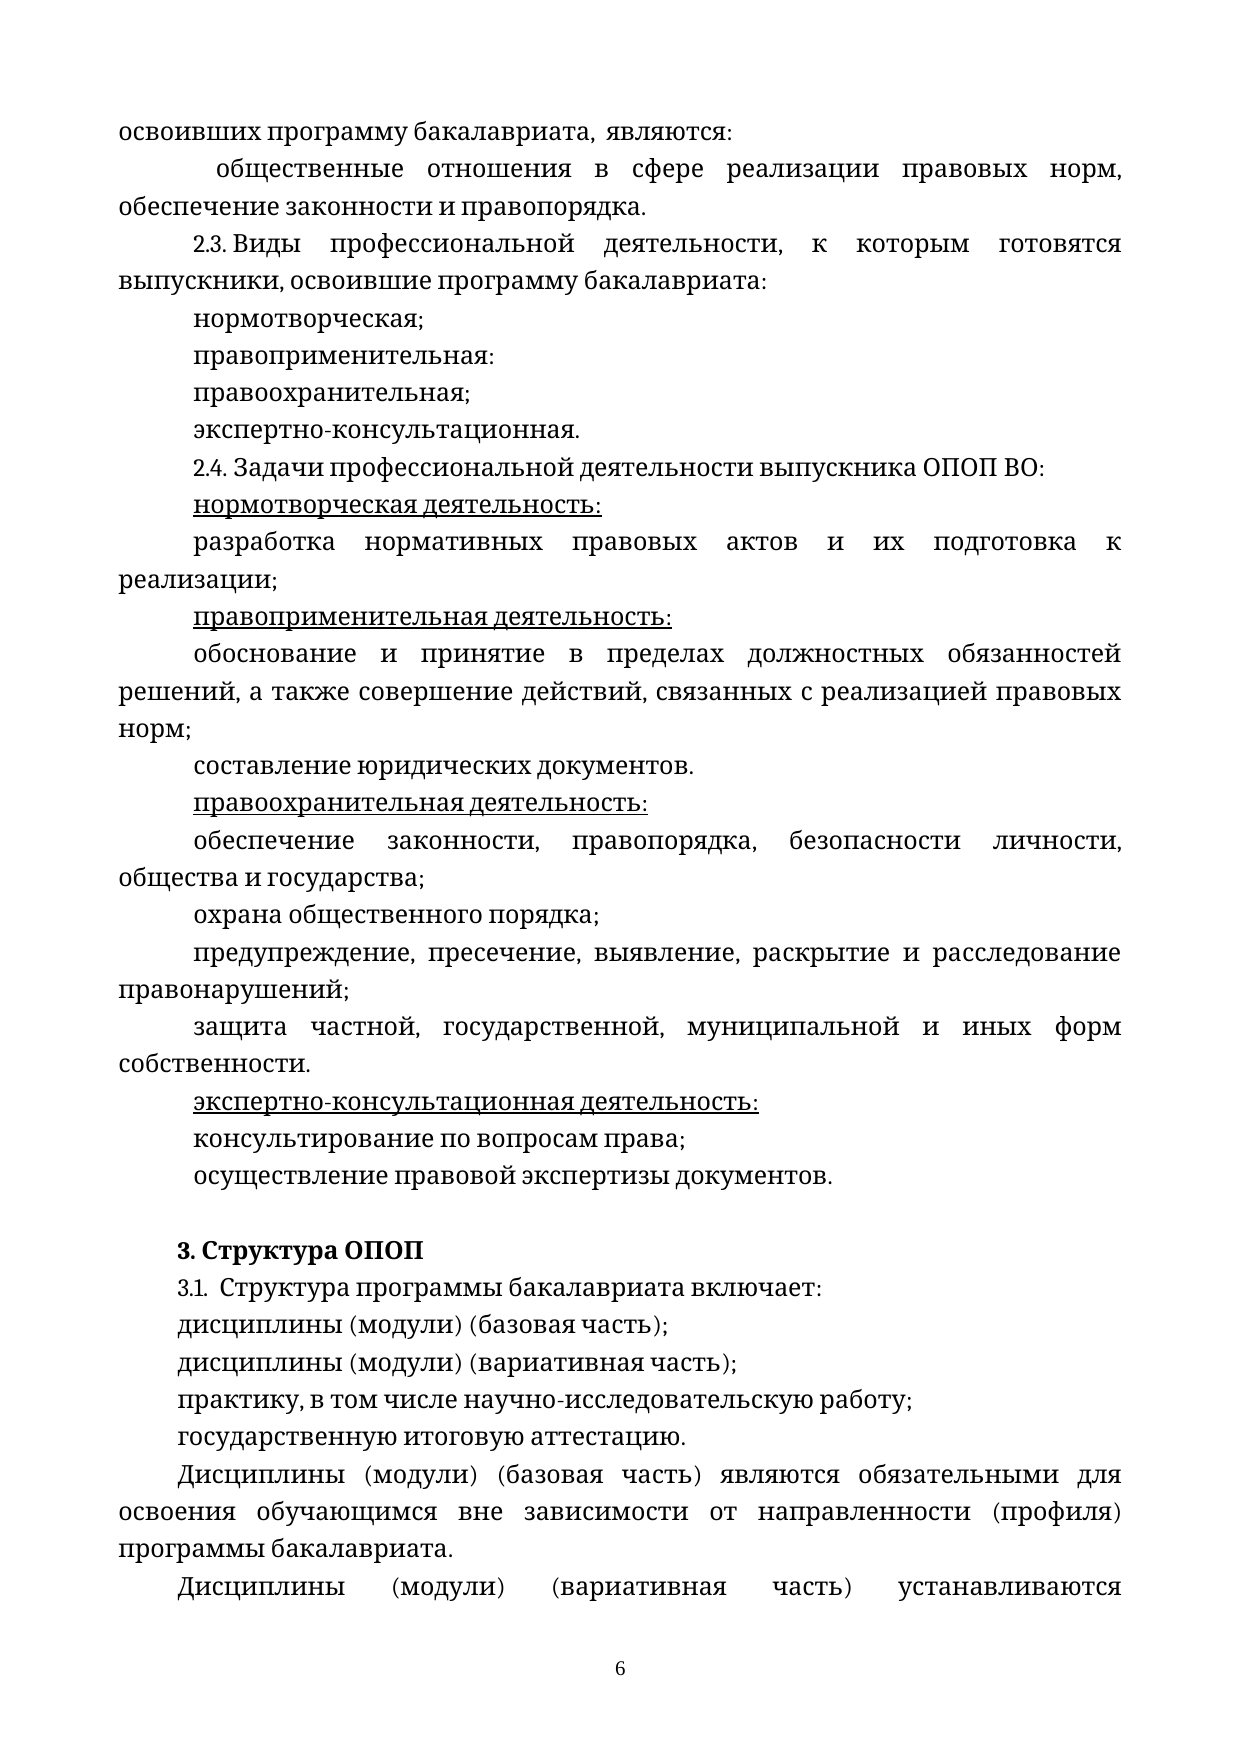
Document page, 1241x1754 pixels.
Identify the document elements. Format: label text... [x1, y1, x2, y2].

text 3. Структура ОПОП [118, 1237, 1122, 1266]
text защита частной, государственной, муниципальной и иных форм собственности. [118, 1013, 1122, 1079]
text правоохранительная; [118, 379, 1122, 408]
text предупреждение, пресечение, выявление, раскрытие и расследование правонарушений; [118, 938, 1122, 1004]
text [118, 1572, 1122, 1601]
text разработка нормативных правовых актов и их подготовка к реализации; [118, 528, 1122, 594]
text дисциплины (модули) (вариативная часть); [118, 1349, 1122, 1377]
text правоприменительная деятельность: [118, 603, 1122, 632]
text дисциплины (модули) (базовая часть); [118, 1311, 1122, 1340]
text охрана общественного порядка; [118, 901, 1122, 930]
text 2.3. Виды профессиональной деятельности, к которым готовятся выпускники, освоившие программу бакалавриата: [118, 230, 1122, 296]
text осуществление правовой экспертизы документов. [118, 1162, 1122, 1191]
text обеспечение законности, правопорядка, безопасности личности, общества и государства; [118, 827, 1122, 893]
text практику, в том числе научно-исследовательскую работу; [118, 1386, 1122, 1415]
text правоприменительная: [118, 342, 1122, 371]
text консультирование по вопросам права; [118, 1125, 1122, 1154]
text 2.4. Задачи профессиональной деятельности выпускника ОПОП ВО: [118, 454, 1122, 482]
text составление юридических документов. [118, 752, 1122, 781]
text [118, 118, 1122, 147]
text обоснование и принятие в пределах должностных обязанностей решений, а также совершение действий, связанных с реализацией правовых норм; [118, 640, 1122, 743]
text нормотворческая; [118, 304, 1122, 333]
text 3.1. Структура программы бакалавриата включает: [118, 1274, 1122, 1303]
text общественные отношения в сфере реализации правовых норм, обеспечение законности и правопорядка. [118, 155, 1122, 221]
text государственную итоговую аттестацию. [118, 1423, 1122, 1452]
text правоохранительная деятельность: [118, 789, 1122, 818]
text нормотворческая деятельность: [118, 491, 1122, 520]
text экспертно-консультационная деятельность: [118, 1088, 1122, 1116]
text экспертно-консультационная. [118, 416, 1122, 445]
text Дисциплины (модули) (базовая часть) являются обязательными для освоения обучающимся вне зависимости от направленности (профиля) программы бакалавриата. [118, 1461, 1122, 1564]
